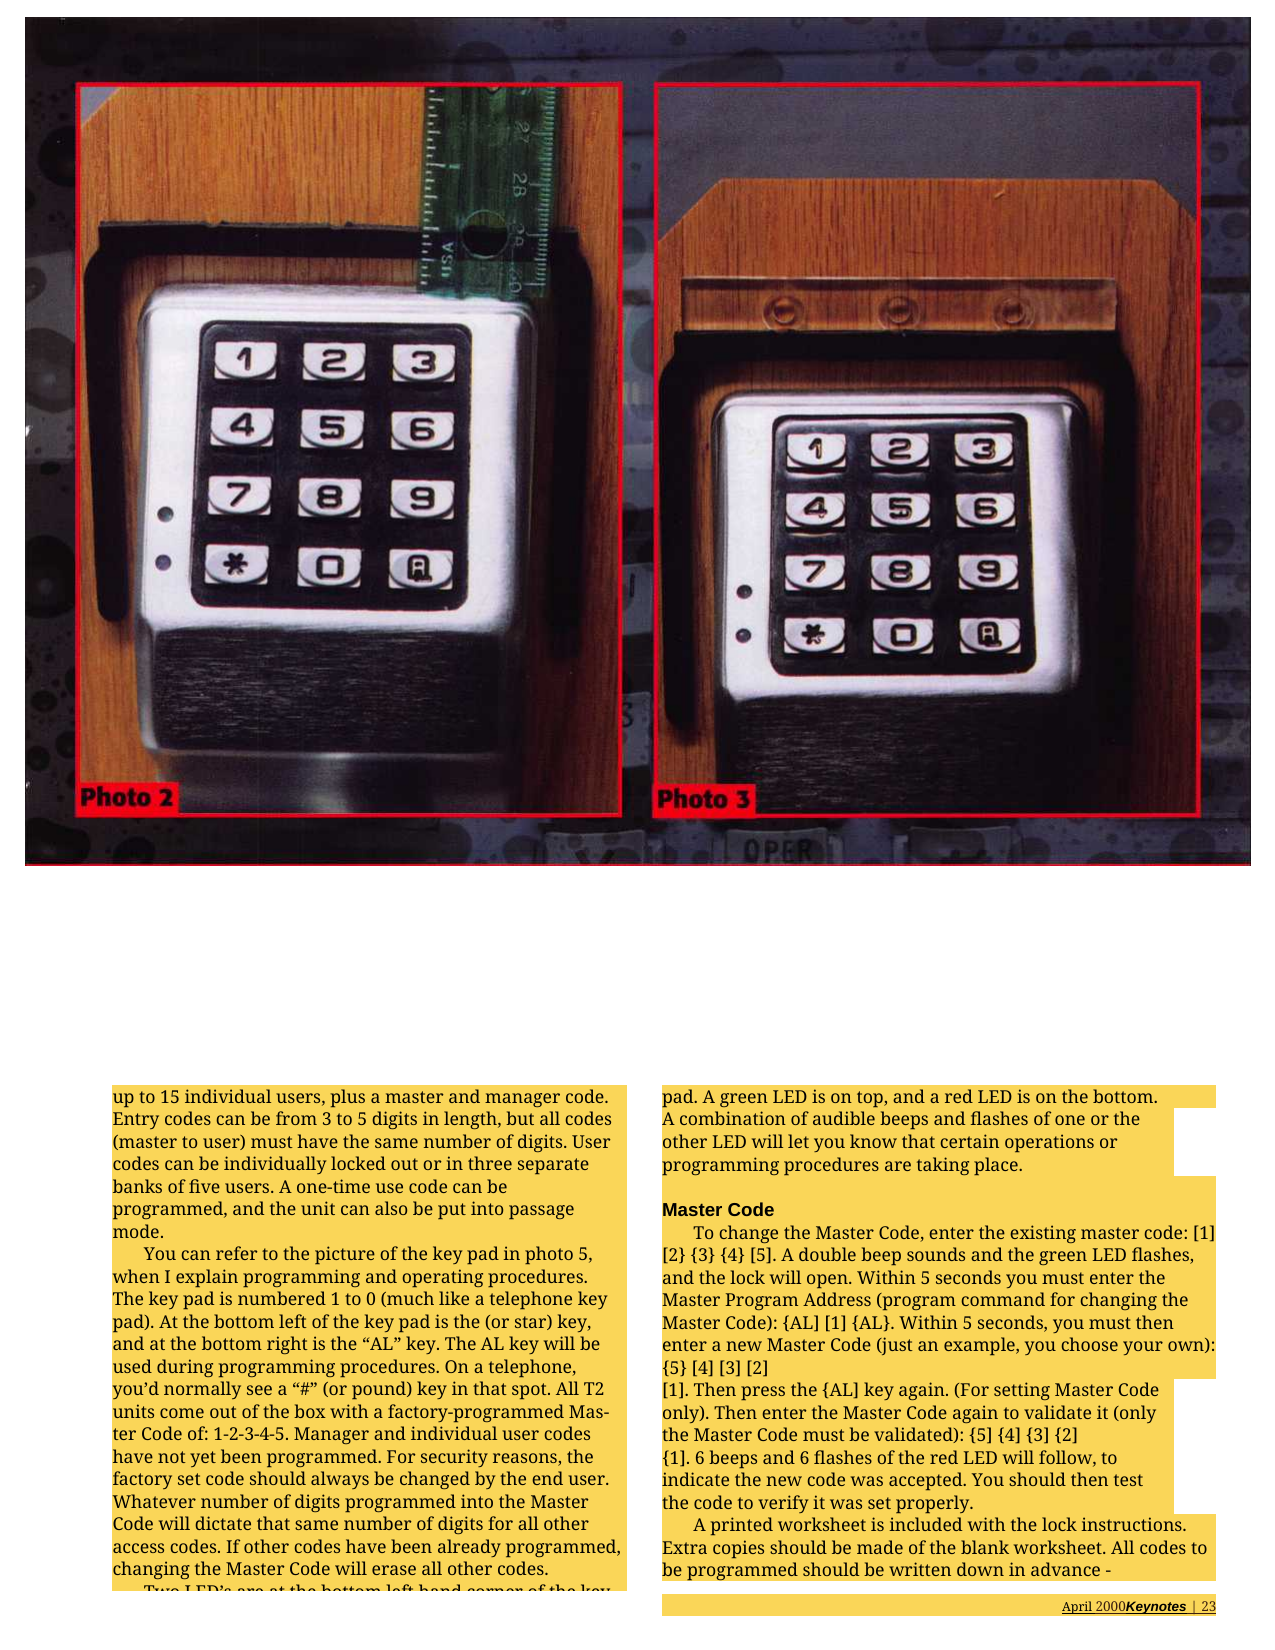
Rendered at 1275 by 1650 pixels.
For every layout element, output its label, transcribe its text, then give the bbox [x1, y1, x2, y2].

text You can refer to the picture of the key pad in photo 5, when I explain programming and operating procedures. [112, 1243, 627, 1288]
text A printed worksheet is included with the lock instructions. Extra copies should be made of the blank worksheet. All codes to be programmed should be written down in advance - [662, 1514, 1216, 1581]
picture [25, 17, 1251, 866]
subtitle Master Code [662, 1199, 1216, 1221]
text April 2000Keynotes | 23 [662, 1594, 1216, 1616]
text The key pad is numbered 1 to 0 (much like a telephone key pad). At the bottom left of the key pad is the (or star) key, and at the bottom right is the “AL” key. The AL key will be used during programming procedures. On a telephone, you’d normally see a “#” (or pound) key in that spot. All T2 units come out of the box with a factory-programmed Master Code of: 1-2-3-4-5. Manager and individual user codes have not yet been programmed. For security reasons, the factory set code should always be changed by the end user. Whatever number of digits programmed into the Master Code will dictate that same number of digits for all other access codes. If other codes have been already programmed, changing the Master Code will erase all other codes. [112, 1288, 627, 1580]
text [1]. Then press the {AL] key again. (For setting Master Code only). Then enter the Master Code again to validate it (only the Master Code must be validated): {5] {4] {3] {2] [662, 1379, 1174, 1446]
text A combination of audible beeps and flashes of one or the other LED will let you know that certain operations or programming procedures are taking place. [662, 1108, 1174, 1176]
text To change the Master Code, enter the existing master code: [1] [2} {3} {4} [5]. A double beep sounds and the green LED flashes, and the lock will open. Within 5 seconds you must enter the Master Program Address (program command for changing the Master Code): {AL] [1] {AL}. Within 5 seconds, you must then enter a new Master Code (just an example, you choose your own): {5} [4] [3] [2] [662, 1221, 1216, 1379]
text pad. A green LED is on top, and a red LED is on the bottom. [662, 1085, 1216, 1108]
text up to 15 individual users, plus a master and manager code. Entry codes can be from 3 to 5 digits in length, but all codes (master to user) must have the same number of digits. User codes can be individually locked out or in three separate banks of five users. A one-time use code can be programmed, and the unit can also be put into passage mode. [112, 1085, 627, 1243]
text {1]. 6 beeps and 6 flashes of the red LED will follow, to indicate the new code was accepted. You should then test the code to verify it was set properly. [662, 1446, 1174, 1514]
